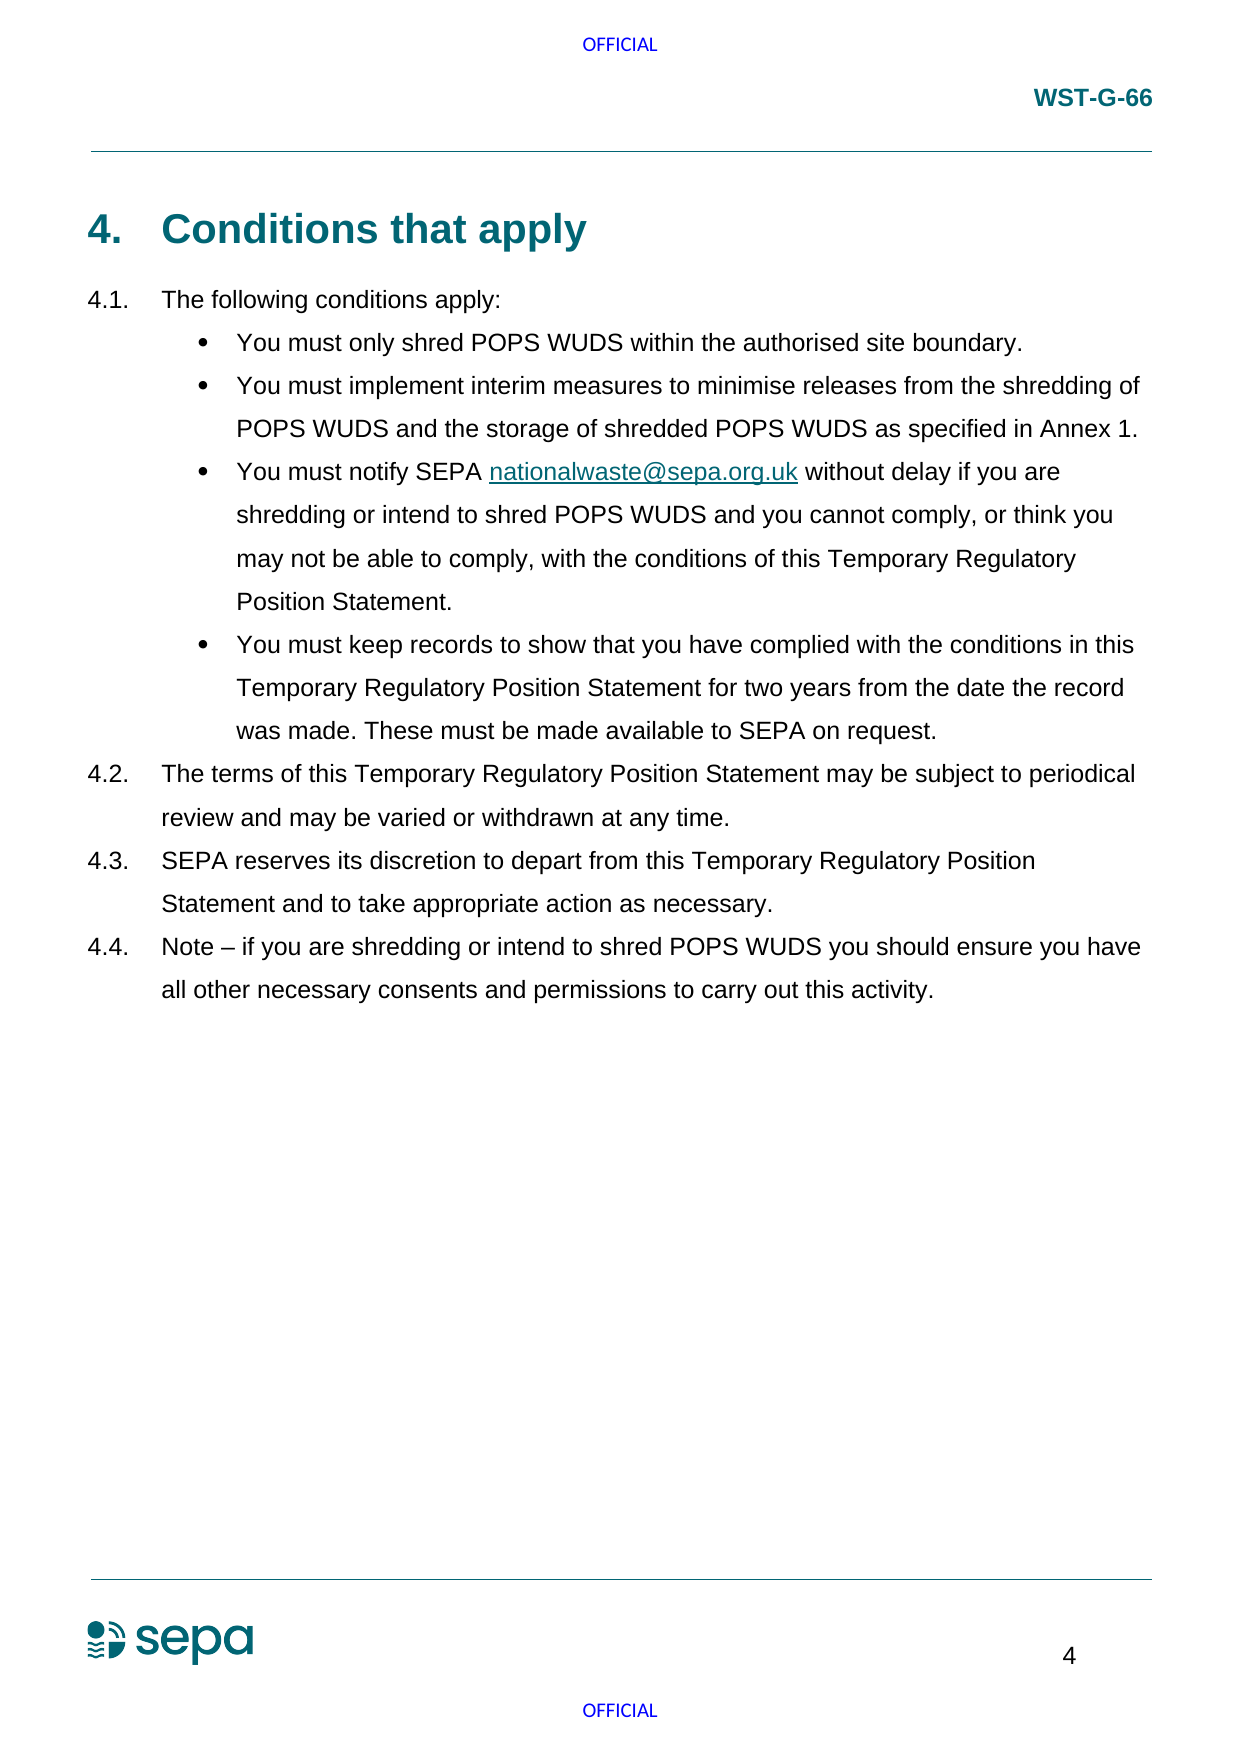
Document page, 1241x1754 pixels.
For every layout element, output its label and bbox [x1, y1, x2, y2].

picture [87, 1621, 253, 1665]
